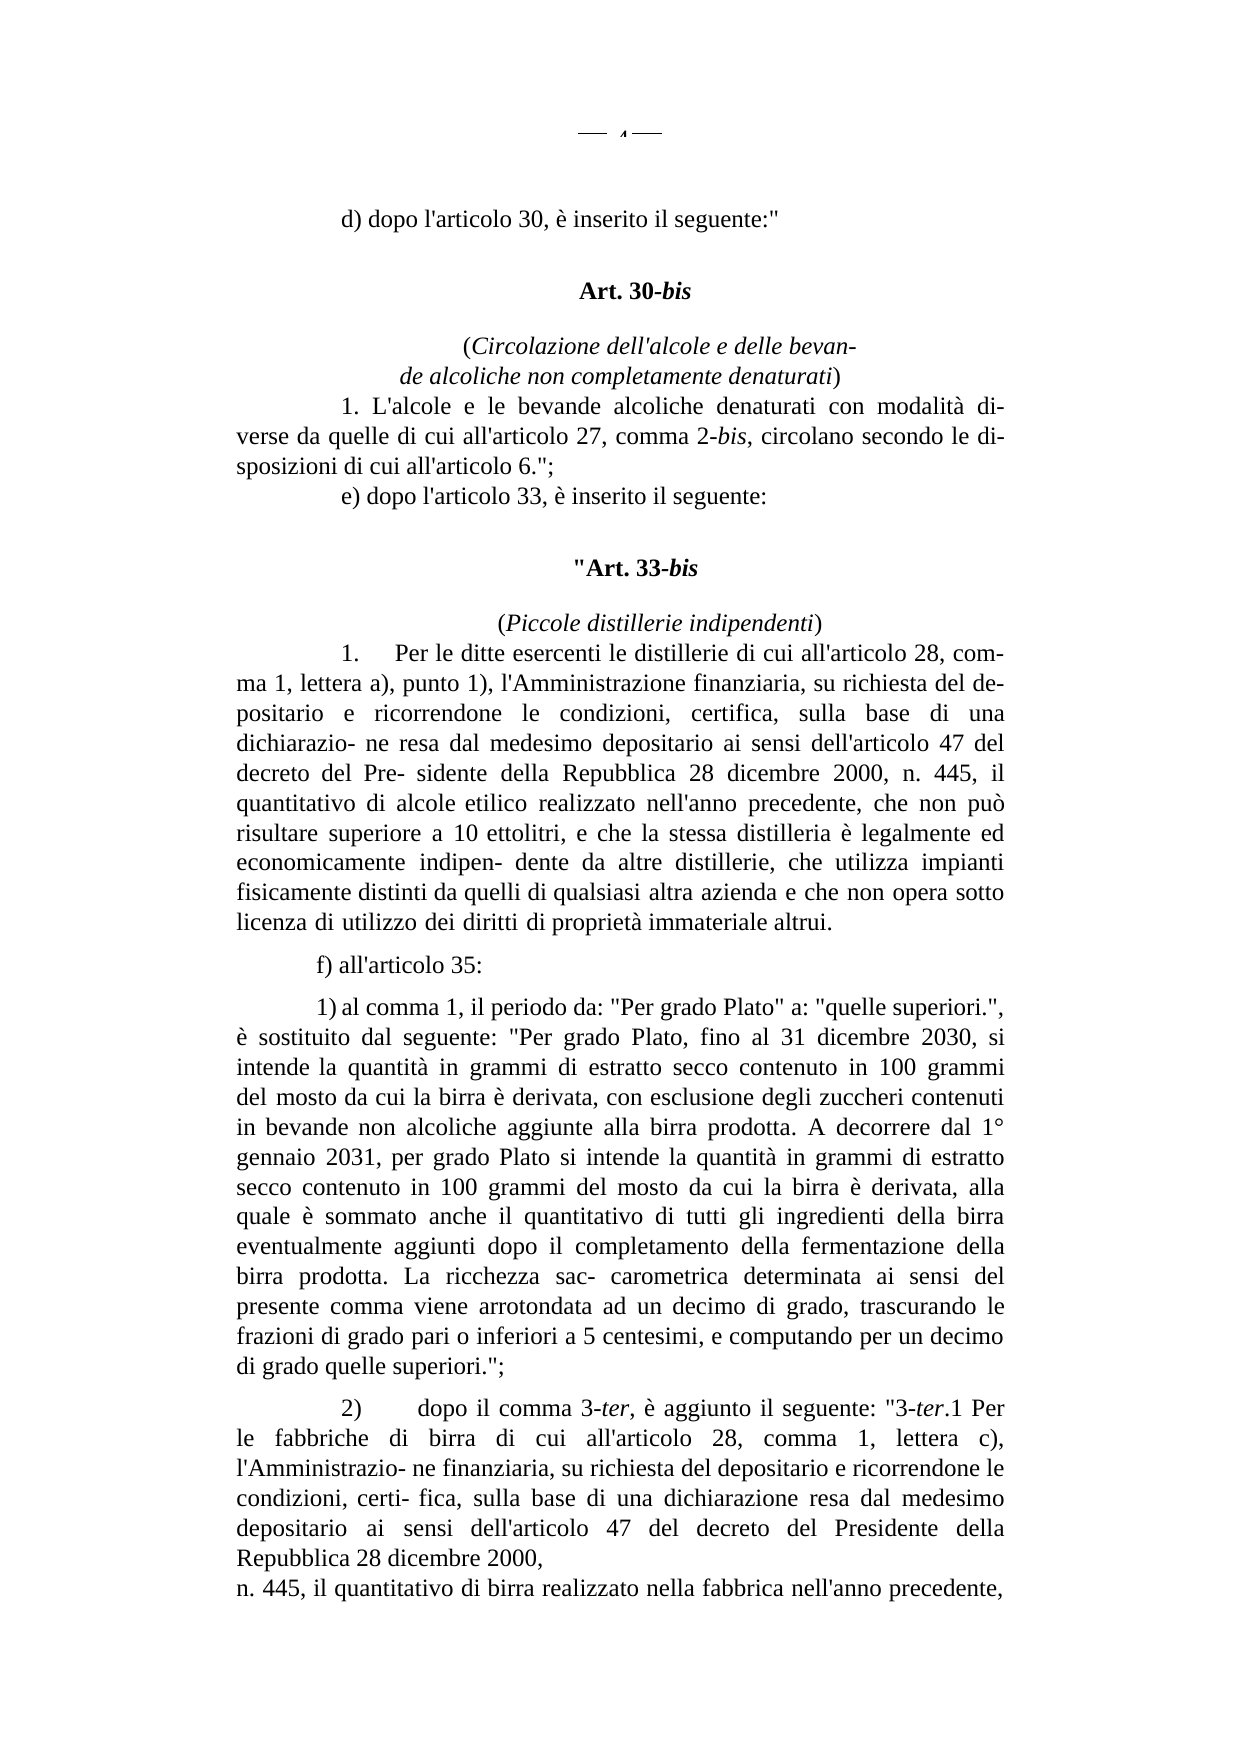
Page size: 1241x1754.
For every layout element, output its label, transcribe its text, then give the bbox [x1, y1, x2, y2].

list all'articolo 35: [316, 950, 1065, 978]
list dopo il comma 3-ter, è aggiunto il seguente: "3-ter.1 Per le fabbriche di birra di cui all'articolo 28, comma 1, lettera c), l'Amministrazio- ne finanziaria, su richiesta del depositario e ricorrendone le condizioni, certi- fica, sulla base di una dichiarazione resa dal medesimo depositario ai sensi dell'articolo 47 del decreto del Presidente della Repubblica 28 dicembre 2000, [236, 1393, 1005, 1572]
text Art. 30-bis [274, 276, 996, 305]
text 1. Per le ditte esercenti le distillerie di cui all'articolo 28, com- ma 1, lettera a), punto 1), l'Amministrazione finanziaria, su richiesta del de- positario e ricorrendone le condizioni, certifica, sulla base di una dichiarazio- ne resa dal medesimo depositario ai sensi dell'articolo 47 del decreto del Pre- sidente della Repubblica 28 dicembre 2000, n. 445, il quantitativo di alcole etilico realizzato nell'anno precedente, che non può risultare superiore a 10 ettolitri, e che la stessa distilleria è legalmente ed economicamente indipen- dente da altre distillerie, che utilizza impianti fisicamente distinti da quelli di qualsiasi altra azienda e che non opera sotto licenza di utilizzo dei diritti di proprietà immateriale altrui. [236, 638, 1005, 936]
text "Art. 33-bis [274, 553, 996, 582]
list al comma 1, il periodo da: "Per grado Plato" a: "quelle superiori.", è sostituito dal seguente: "Per grado Plato, fino al 31 dicembre 2030, si intende la quantità in grammi di estratto secco contenuto in 100 grammi del mosto da cui la birra è derivata, con esclusione degli zuccheri contenuti in bevande non alcoliche aggiunte alla birra prodotta. A decorrere dal 1° gennaio 2031, per grado Plato si intende la quantità in grammi di estratto secco contenuto in 100 grammi del mosto da cui la birra è derivata, alla quale è sommato anche il quantitativo di tutti gli ingredienti della birra eventualmente aggiunti dopo il completamento della fermentazione della birra prodotta. La ricchezza sac- carometrica determinata ai sensi del presente comma viene arrotondata ad un decimo di grado, trascurando le frazioni di grado pari o inferiori a 5 centesimi, e computando per un decimo di grado quelle superiori."; [236, 992, 1005, 1380]
list dopo l'articolo 30, è inserito il seguente:" [341, 204, 1065, 233]
text (Piccole distillerie indipendenti) [497, 608, 1065, 637]
text 1. L'alcole e le bevande alcoliche denaturati con modalità di- verse da quelle di cui all'articolo 27, comma 2-bis, circolano secondo le di- sposizioni di cui all'articolo 6."; [236, 391, 1005, 480]
text (Circolazione dell'alcole e delle bevan- de alcoliche non completamente denaturati) [399, 331, 879, 390]
list 445, il quantitativo di birra realizzato nella fabbrica nell'anno precedente, [236, 1573, 1065, 1601]
list dopo l'articolo 33, è inserito il seguente: [341, 481, 1065, 510]
